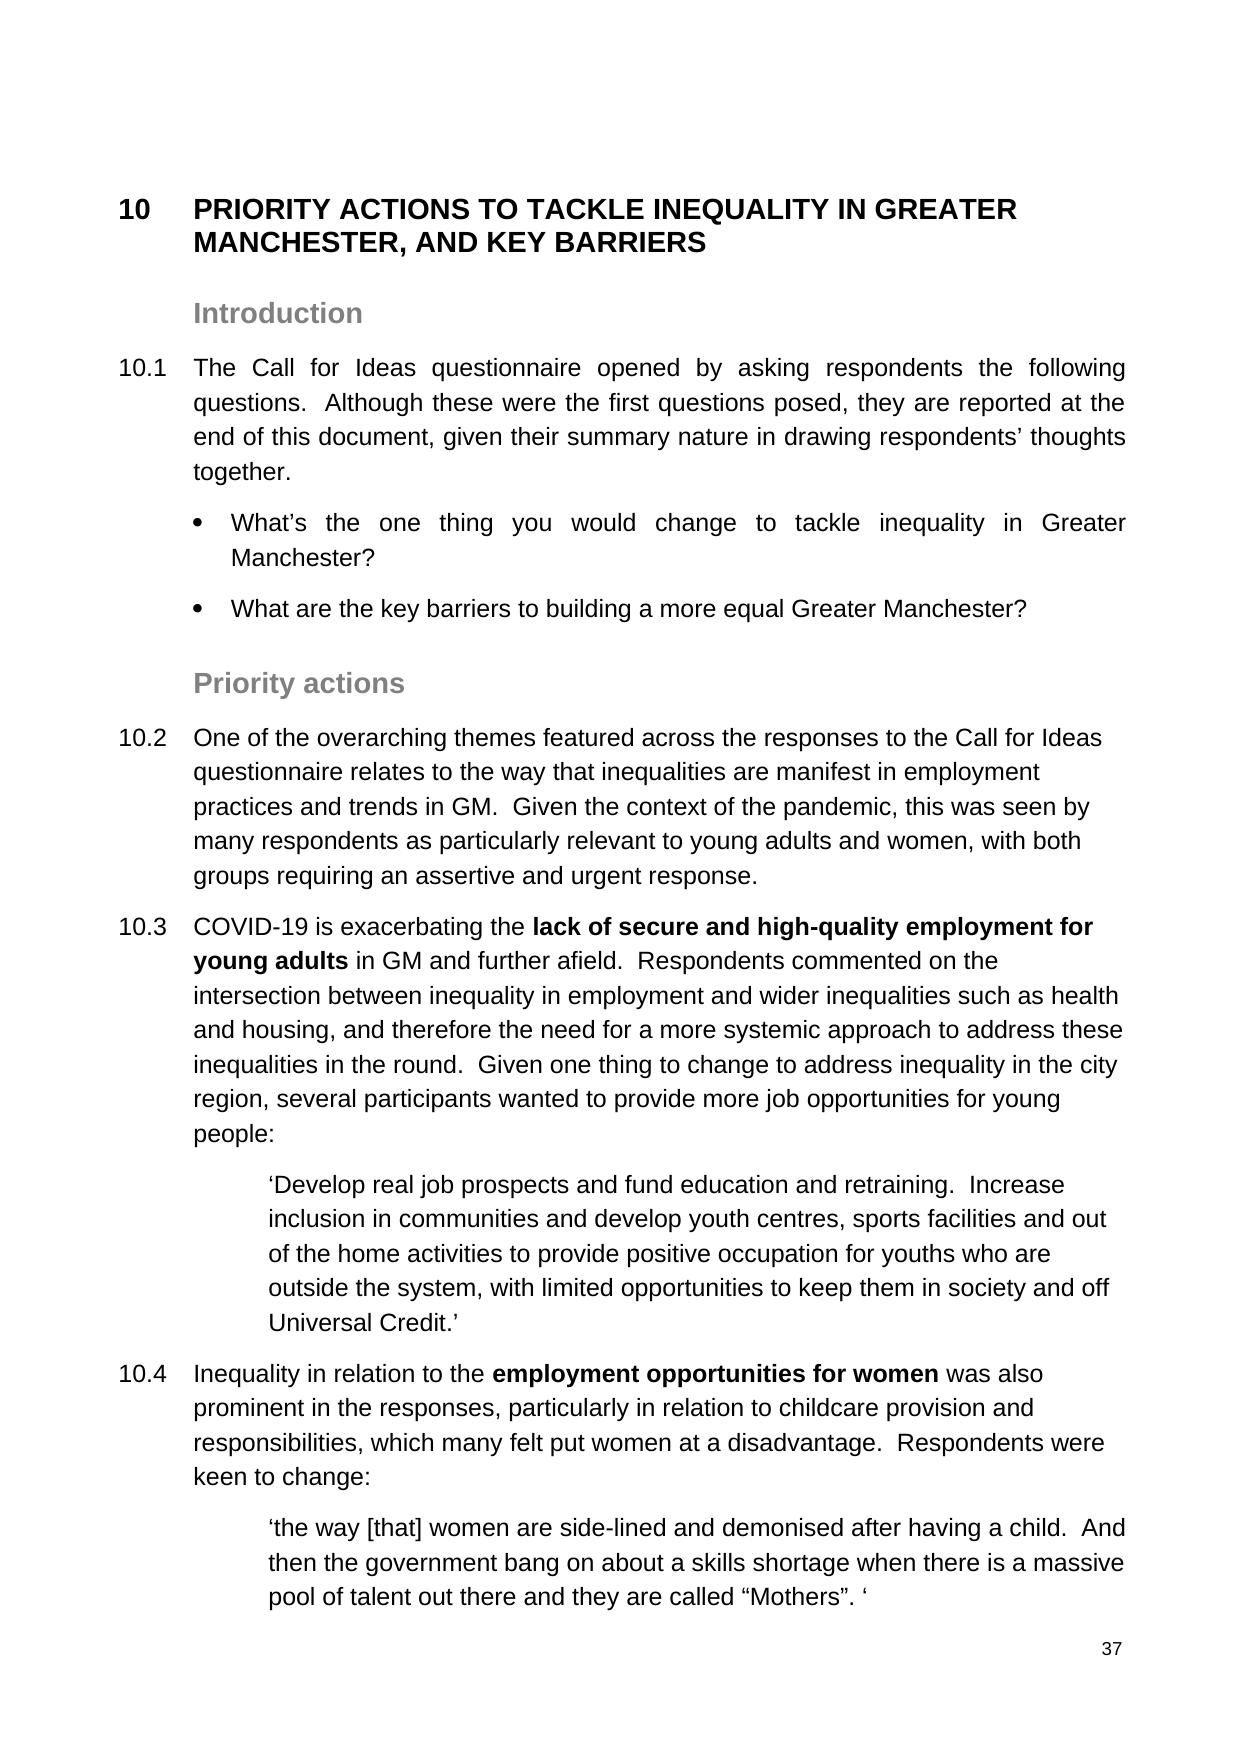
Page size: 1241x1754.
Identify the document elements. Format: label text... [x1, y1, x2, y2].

list ‘Develop real job prospects and fund education and retraining. Increase inclusion in communities and develop youth centres, sports facilities and out of the home activities to provide positive occupation for youths who are outside the system, with limited opportunities to keep them in society and off Universal Credit.’ [268, 1170, 1127, 1336]
list What are the key barriers to building a more equal Greater Manchester? [193, 594, 1127, 623]
text Priority actions [193, 666, 1127, 699]
list COVID-19 is exacerbating the lack of secure and high-quality employment for young adults in GM and further afield. Respondents commented on the intersection between inequality in employment and wider inequalities such as health and housing, and therefore the need for a more systemic approach to address these inequalities in the round. Given one thing to change to address inequality in the city region, several participants wanted to provide more job opportunities for young people: [118, 912, 1127, 1147]
list ‘the way [that] women are side-lined and demonised after having a child. And then the government bang on about a skills shortage when there is a massive pool of talent out there and they are called “Mothers”. ‘ [268, 1513, 1127, 1611]
list PRIORITY ACTIONS TO TACKLE INEQUALITY IN GREATER MANCHESTER, AND KEY BARRIERS [118, 192, 1122, 259]
list Inequality in relation to the employment opportunities for women was also prominent in the responses, particularly in relation to childcare provision and responsibilities, which many felt put women at a disadvantage. Respondents were keen to change: [118, 1359, 1127, 1491]
text Introduction [193, 297, 1127, 330]
list One of the overarching themes featured across the responses to the Call for Ideas questionnaire relates to the way that inequalities are manifest in employment practices and trends in GM. Given the context of the pandemic, this was seen by many respondents as particularly relevant to young adults and women, with both groups requiring an assertive and urgent response. [118, 723, 1127, 889]
list What’s the one thing you would change to tackle inequality in Greater Manchester? [193, 508, 1127, 571]
list The Call for Ideas questionnaire opened by asking respondents the following questions. Although these were the first questions posed, they are reported at the end of this document, given their summary nature in drawing respondents’ thoughts together. [118, 353, 1127, 486]
